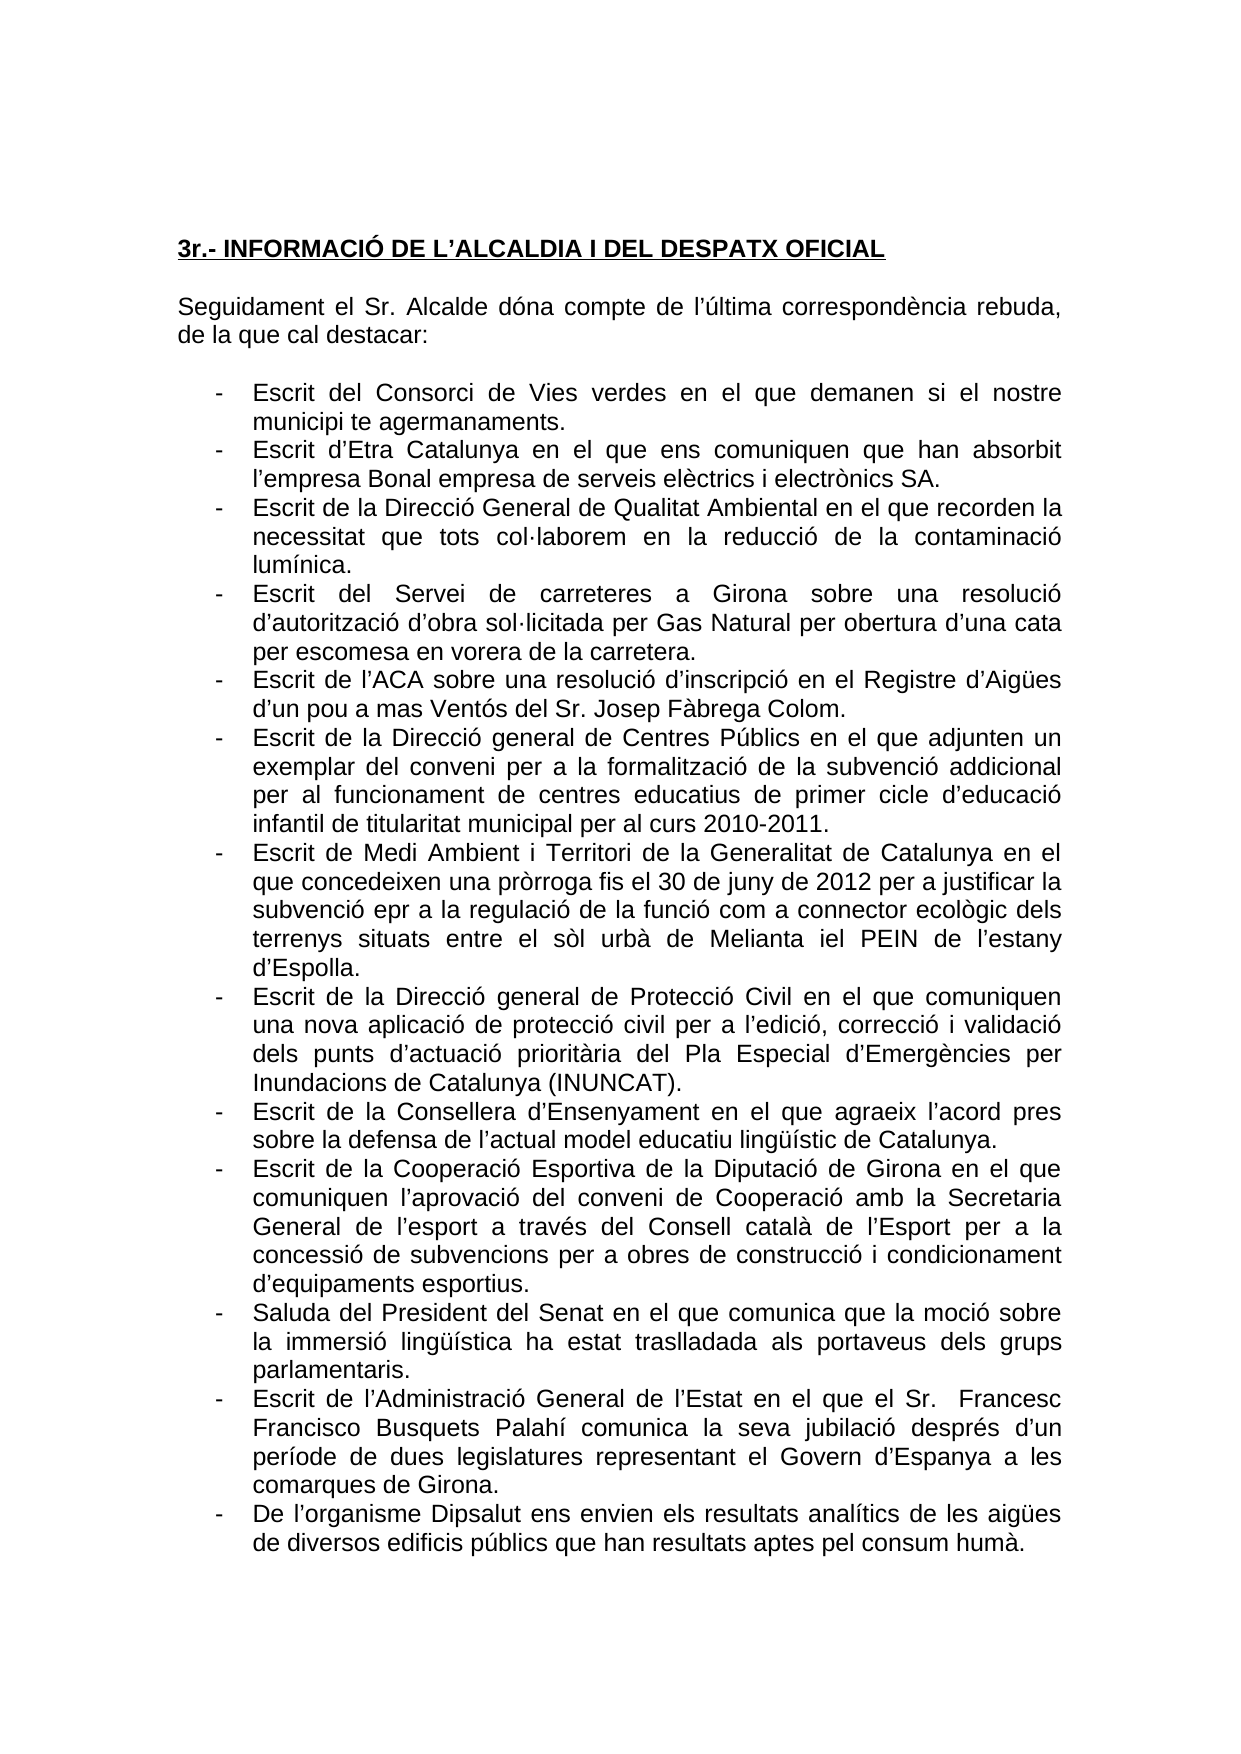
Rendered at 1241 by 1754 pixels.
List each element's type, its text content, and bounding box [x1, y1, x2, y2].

text Seguidament el Sr. Alcalde dóna compte de l’última correspondència rebuda, de la que cal destacar: [177, 291, 1063, 349]
list Escrit d’Etra Catalunya en el que ens comuniquen que han absorbit l’empresa Bonal empresa de serveis elèctrics i electrònics SA. [215, 435, 1063, 493]
list Escrit de l’Administració General de l’Estat en el que el Sr. Francesc Francisco Busquets Palahí comunica la seva jubilació després d’un període de dues legislatures representant el Govern d’Espanya a les comarques de Girona. [215, 1384, 1063, 1499]
list Escrit del Servei de carreteres a Girona sobre una resolució d’autorització d’obra sol·licitada per Gas Natural per obertura d’una cata per escomesa en vorera de la carretera. [215, 579, 1063, 665]
list Escrit de la Cooperació Esportiva de la Diputació de Girona en el que comuniquen l’aprovació del conveni de Cooperació amb la Secretaria General de l’esport a través del Consell català de l’Esport per a la concessió de subvencions per a obres de construcció i condicionament d’equipaments esportius. [215, 1154, 1063, 1298]
list De l’organisme Dipsalut ens envien els resultats analítics de les aigües de diversos edificis públics que han resultats aptes pel consum humà. [215, 1499, 1063, 1556]
list Escrit de l’ACA sobre una resolució d’inscripció en el Registre d’Aigües d’un pou a mas Ventós del Sr. Josep Fàbrega Colom. [215, 665, 1063, 723]
list Escrit de la Direcció General de Qualitat Ambiental en el que recorden la necessitat que tots col·laborem en la reducció de la contaminació lumínica. [215, 493, 1063, 579]
list Saluda del President del Senat en el que comunica que la moció sobre la immersió lingüística ha estat traslladada als portaveus dels grups parlamentaris. [215, 1298, 1063, 1384]
list Escrit del Consorci de Vies verdes en el que demanen si el nostre municipi te agermanaments. [215, 378, 1063, 435]
list Escrit de la Consellera d’Ensenyament en el que agraeix l’acord pres sobre la defensa de l’actual model educatiu lingüístic de Catalunya. [215, 1096, 1063, 1154]
list Escrit de Medi Ambient i Territori de la Generalitat de Catalunya en el que concedeixen una pròrroga fis el 30 de juny de 2012 per a justificar la subvenció epr a la regulació de la funció com a connector ecològic dels terrenys situats entre el sòl urbà de Melianta iel PEIN de l’estany d’Espolla. [215, 838, 1063, 981]
list Escrit de la Direcció general de Protecció Civil en el que comuniquen una nova aplicació de protecció civil per a l’edició, correcció i validació dels punts d’actuació prioritària del Pla Especial d’Emergències per Inundacions de Catalunya (INUNCAT). [215, 981, 1063, 1096]
text 3r.- INFORMACIÓ DE L’ALCALDIA I DEL DESPATX OFICIAL [177, 234, 1063, 263]
list Escrit de la Direcció general de Centres Públics en el que adjunten un exemplar del conveni per a la formalització de la subvenció addicional per al funcionament de centres educatius de primer cicle d’educació infantil de titularitat municipal per al curs 2010-2011. [215, 723, 1063, 838]
